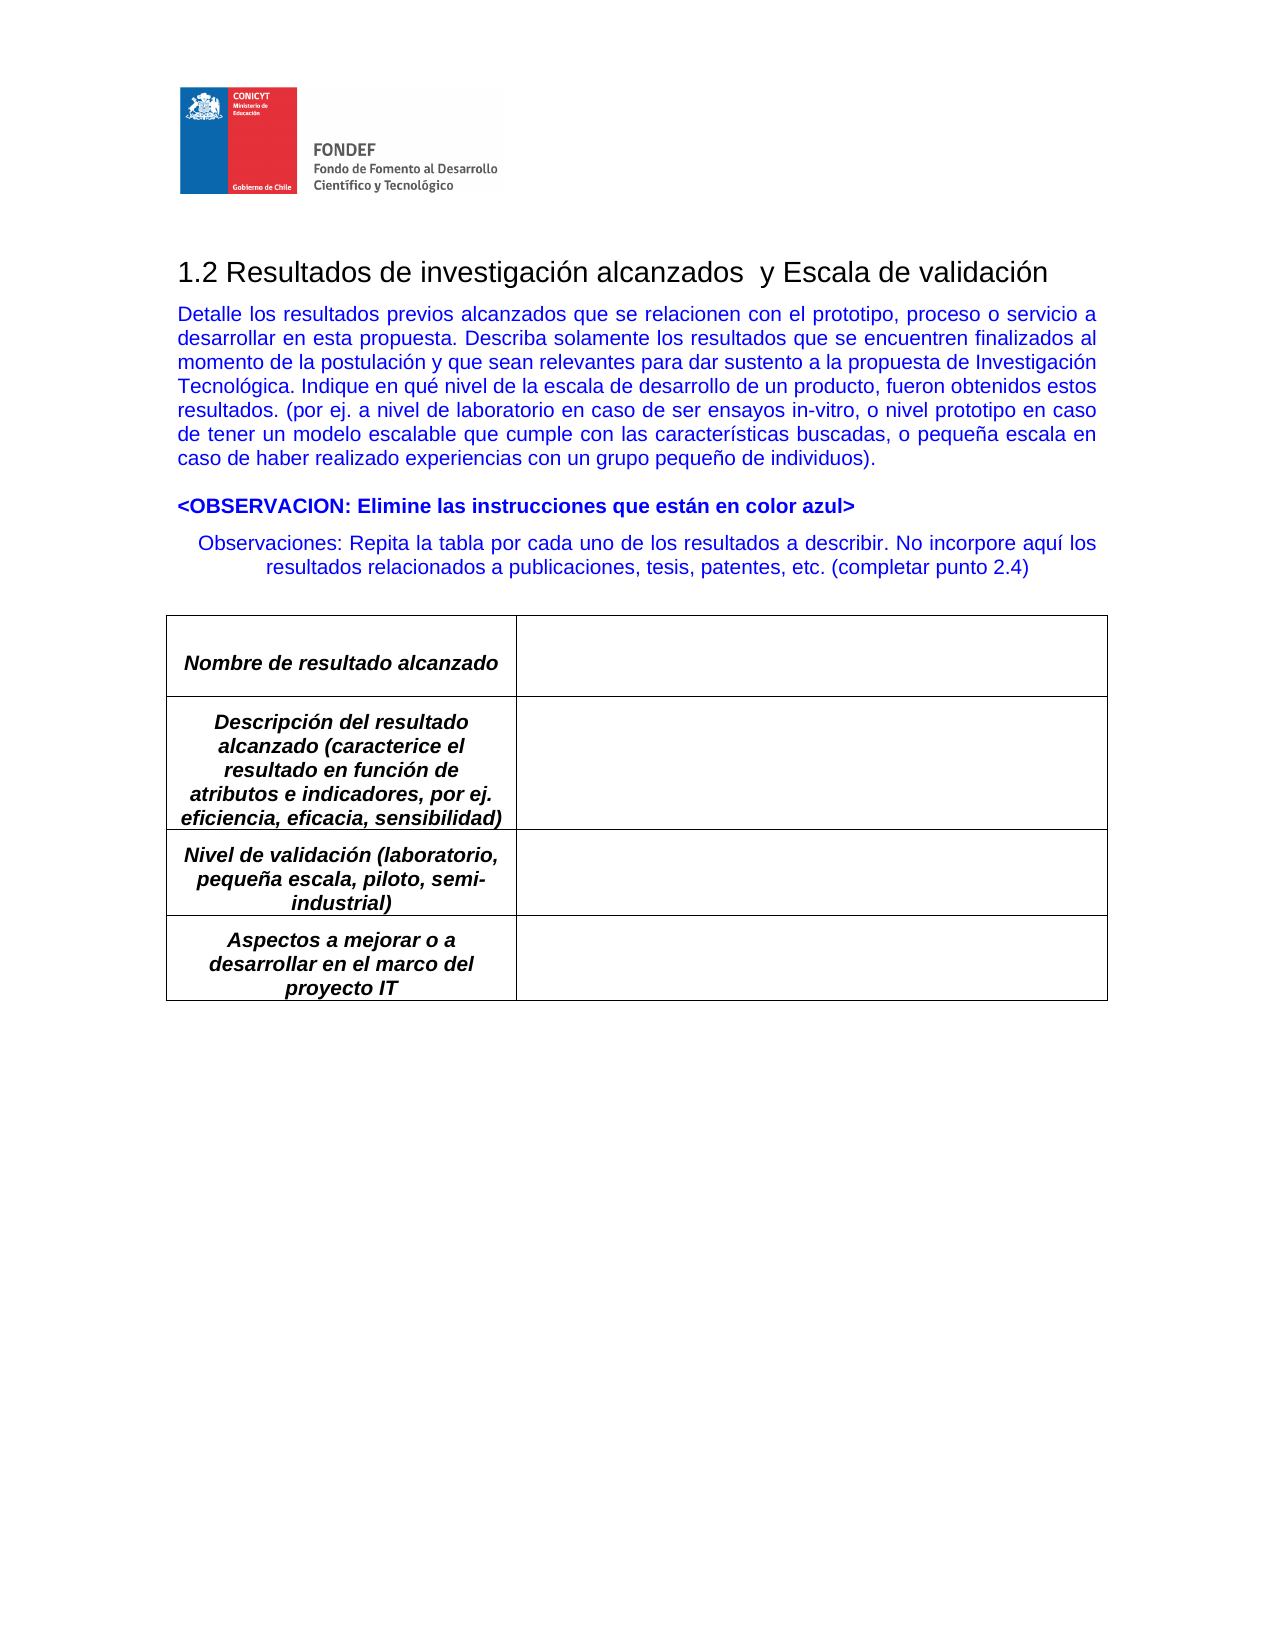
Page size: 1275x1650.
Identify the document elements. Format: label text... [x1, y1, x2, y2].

table_header [517, 616, 1107, 696]
table_cell [517, 830, 1107, 915]
text Observaciones: Repita la tabla por cada uno de los resultados a describir. No incorpore aquí los resultados relacionados a publicaciones, tesis, patentes, etc. (completar punto 2.4) [198, 531, 1098, 579]
picture [177, 86, 503, 194]
table_header Nombre de resultado alcanzado [167, 616, 516, 696]
subtitle <OBSERVACION: Elimine las instrucciones que están en color azul> [177, 494, 1098, 518]
table_cell Aspectos a mejorar o a desarrollar en el marco del proyecto IT [167, 916, 516, 1000]
table_cell Nivel de validación (laboratorio, pequeña escala, piloto, semi-industrial) [167, 830, 516, 915]
text Detalle los resultados previos alcanzados que se relacionen con el prototipo, proceso o servicio a desarrollar en esta propuesta. Describa solamente los resultados que se encuentren finalizados al momento de la postulación y que sean relevantes para dar sustento a la propuesta de Investigación Tecnológica. Indique en qué nivel de la escala de desarrollo de un producto, fueron obtenidos estos resultados. (por ej. a nivel de laboratorio en caso de ser ensayos in-vitro, o nivel prototipo en caso de tener un modelo escalable que cumple con las características buscadas, o pequeña escala en caso de haber realizado experiencias con un grupo pequeño de individuos). [177, 302, 1098, 469]
table_cell [517, 916, 1107, 1000]
table_cell [517, 697, 1107, 829]
table_cell Descripción del resultado alcanzado (caracterice el resultado en función de atributos e indicadores, por ej. eficiencia, eficacia, sensibilidad) [167, 697, 516, 829]
text 1.2 Resultados de investigación alcanzados y Escala de validación [177, 256, 1098, 289]
